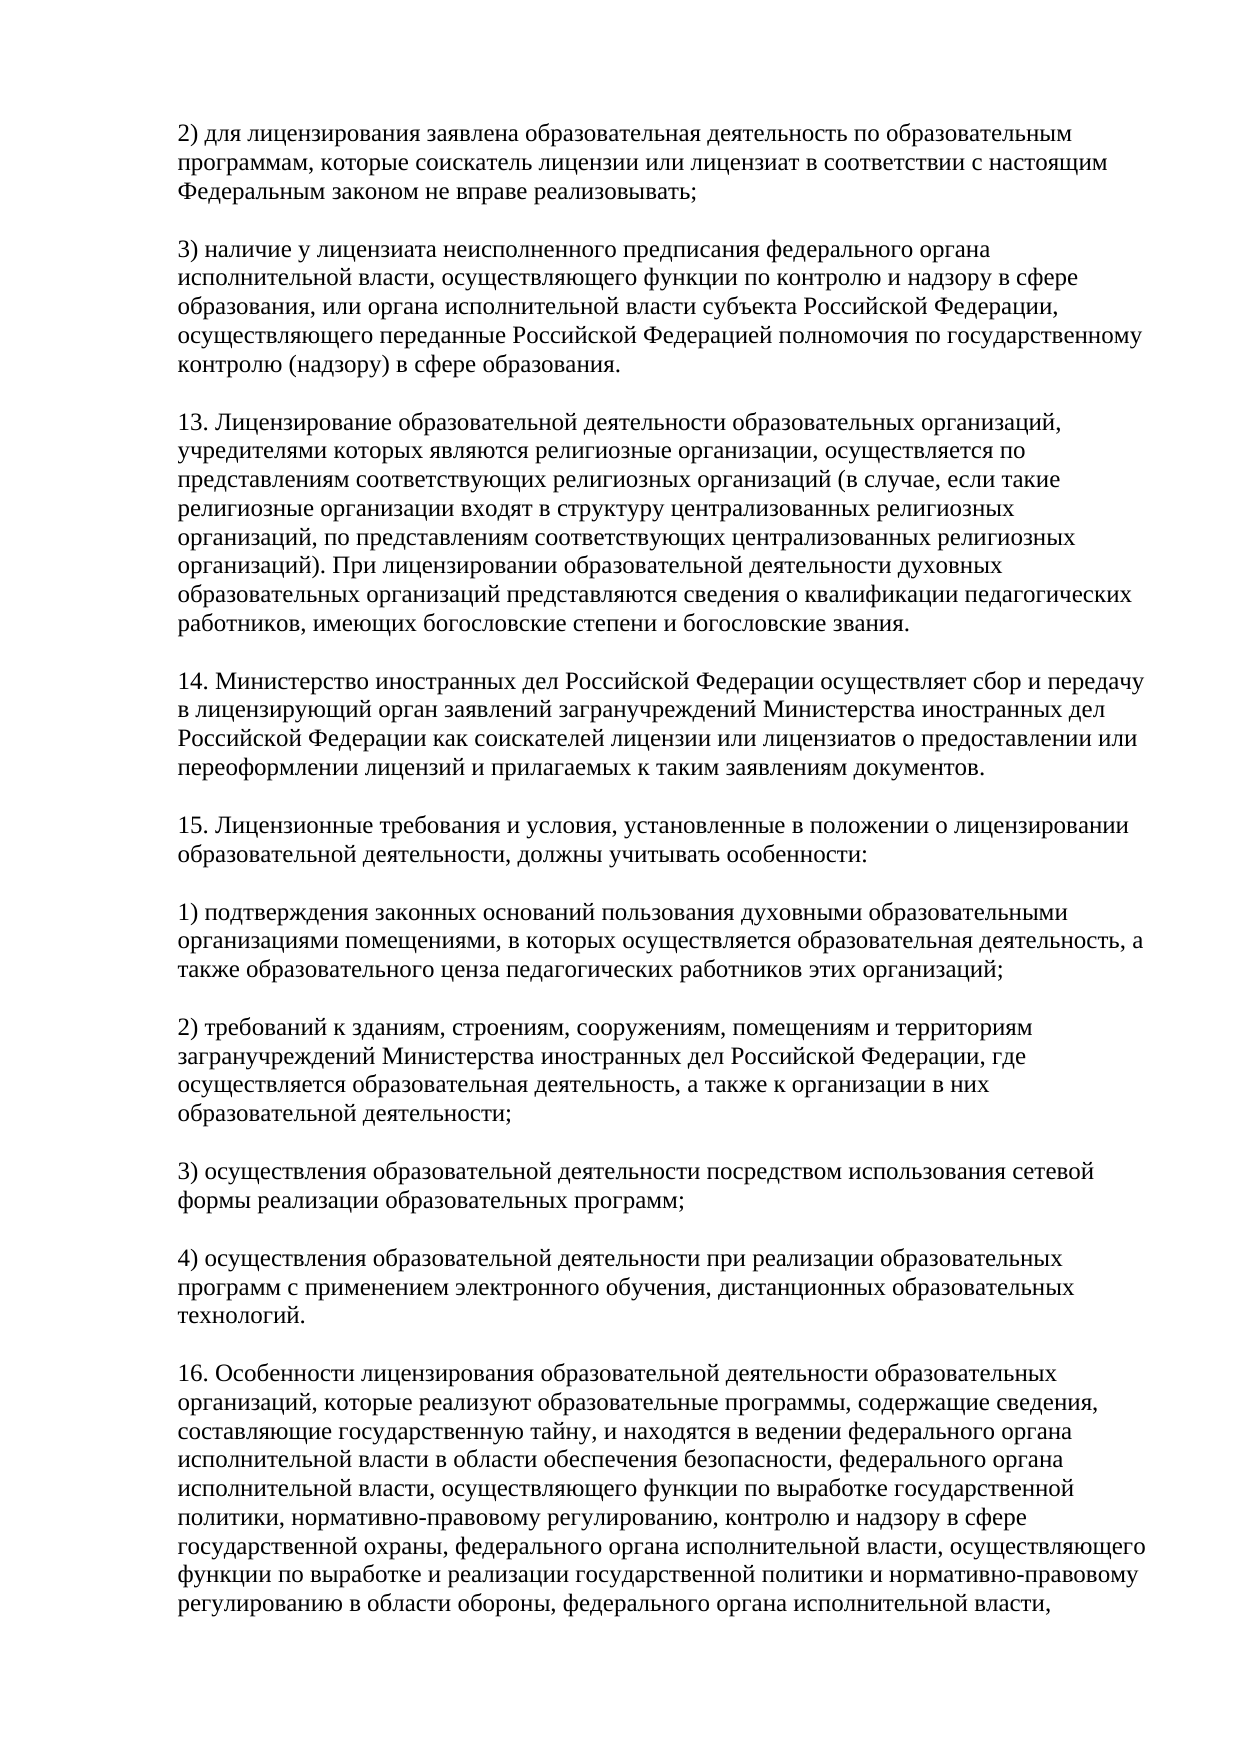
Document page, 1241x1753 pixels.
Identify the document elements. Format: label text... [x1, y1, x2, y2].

text 1) подтверждения законных оснований пользования духовными образовательными организациями помещениями, в которых осуществляется образовательная деятельность, а также образовательного ценза педагогических работников этих организаций; [177, 897, 1153, 983]
text 3) осуществления образовательной деятельности посредством использования сетевой формы реализации образовательных программ; [177, 1156, 1153, 1214]
text 13. Лицензирование образовательной деятельности образовательных организаций, учредителями которых являются религиозные организации, осуществляется по представлениям соответствующих религиозных организаций (в случае, если такие религиозные организации входят в структуру централизованных религиозных организаций, по представлениям соответствующих централизованных религиозных организаций). При лицензировании образовательной деятельности духовных образовательных организаций представляются сведения о квалификации педагогических работников, имеющих богословские степени и богословские звания. [177, 407, 1153, 637]
text 4) осуществления образовательной деятельности при реализации образовательных программ с применением электронного обучения, дистанционных образовательных технологий. [177, 1243, 1153, 1329]
text 2) требований к зданиям, строениям, сооружениям, помещениям и территориям загранучреждений Министерства иностранных дел Российской Федерации, где осуществляется образовательная деятельность, а также к организации в них образовательной деятельности; [177, 1012, 1153, 1127]
text 14. Министерство иностранных дел Российской Федерации осуществляет сбор и передачу в лицензирующий орган заявлений загранучреждений Министерства иностранных дел Российской Федерации как соискателей лицензии или лицензиатов о предоставлении или переоформлении лицензий и прилагаемых к таким заявлениям документов. [177, 666, 1153, 781]
text 3) наличие у лицензиата неисполненного предписания федерального органа исполнительной власти, осуществляющего функции по контролю и надзору в сфере образования, или органа исполнительной власти субъекта Российской Федерации, осуществляющего переданные Российской Федерацией полномочия по государственному контролю (надзору) в сфере образования. [177, 234, 1153, 377]
text 2) для лицензирования заявлена образовательная деятельность по образовательным программам, которые соискатель лицензии или лицензиат в соответствии с настоящим Федеральным законом не вправе реализовывать; [177, 118, 1153, 204]
text 15. Лицензионные требования и условия, установленные в положении о лицензировании образовательной деятельности, должны учитывать особенности: [177, 810, 1153, 867]
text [177, 1358, 1153, 1617]
